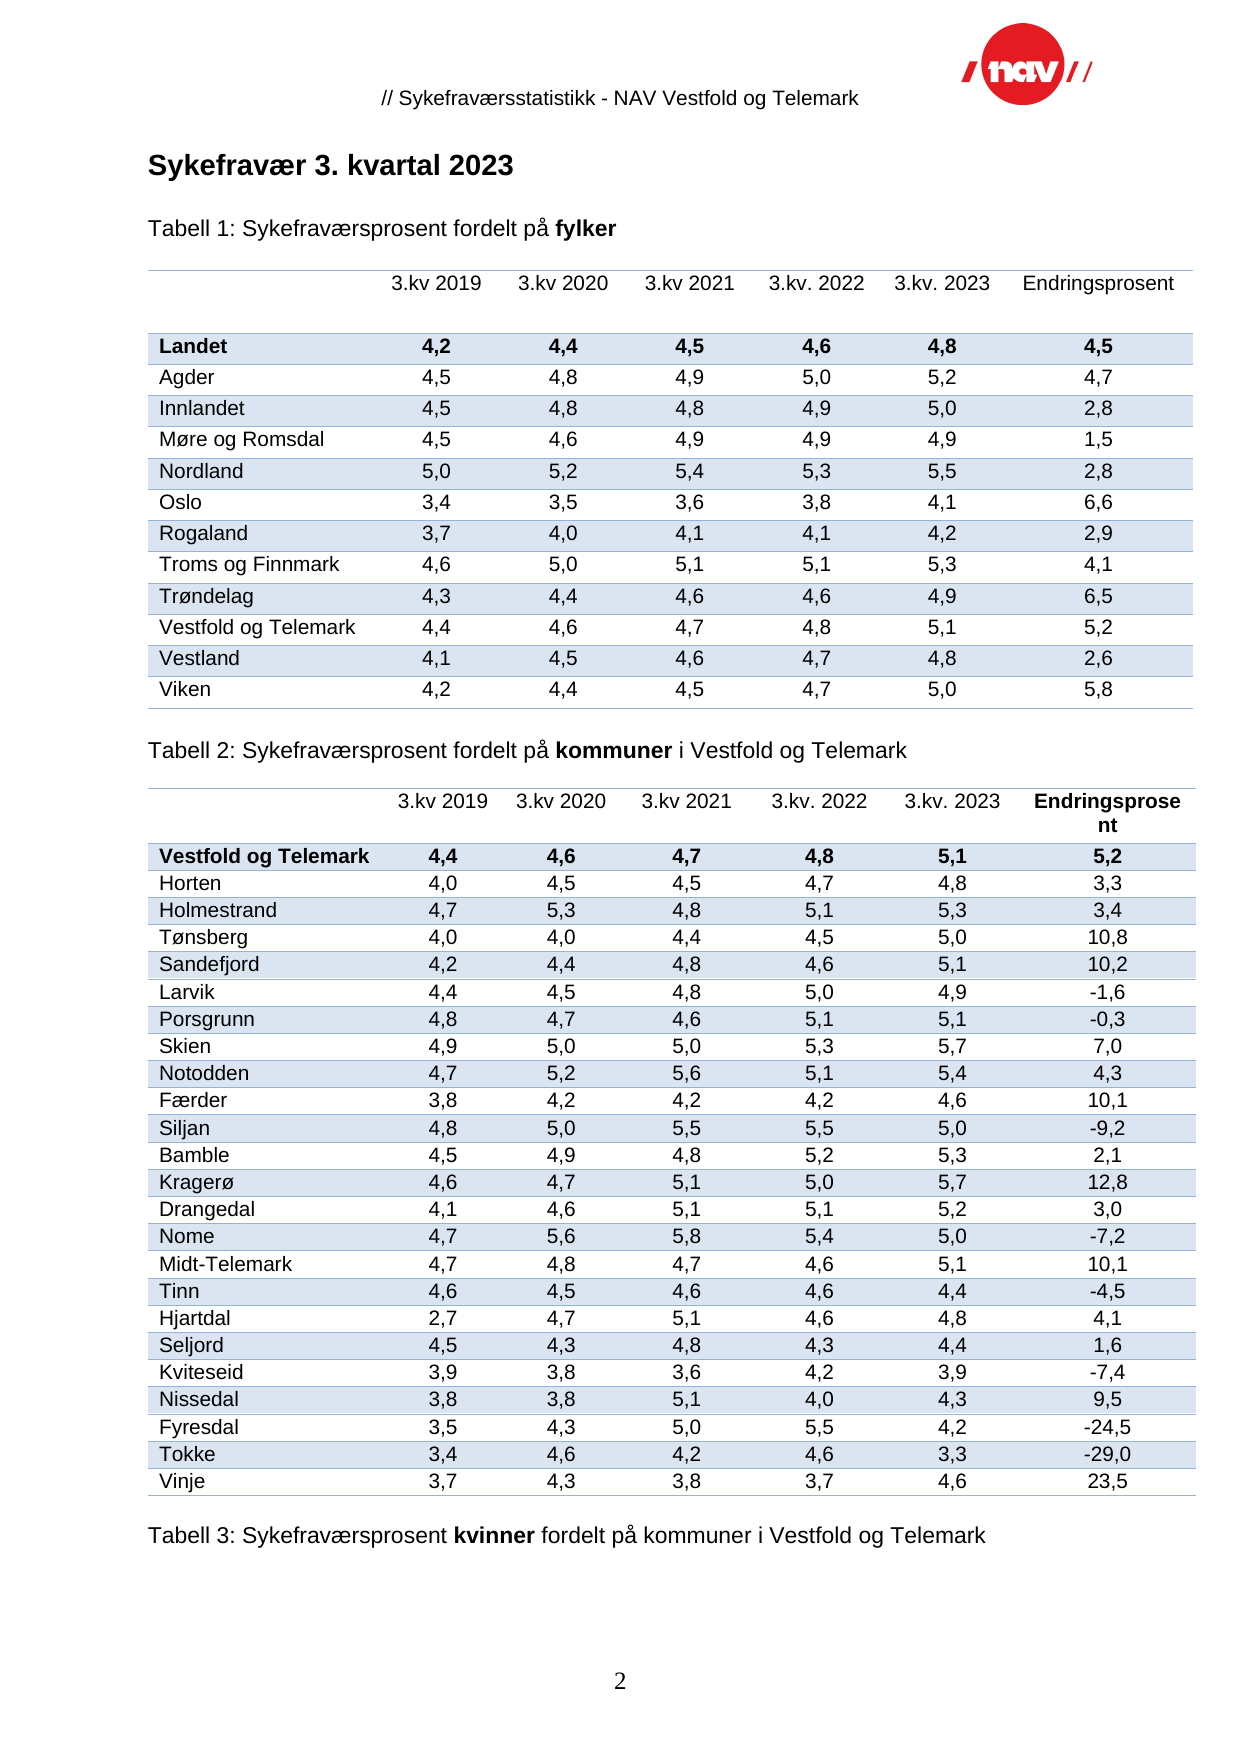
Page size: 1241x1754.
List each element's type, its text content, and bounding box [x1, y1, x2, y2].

table_cell 3,3 [886, 1442, 1019, 1468]
table_cell Porsgrunn [148, 1007, 384, 1033]
table_cell 4,4 [886, 1279, 1019, 1305]
table_cell 4,7 [626, 615, 753, 645]
table_cell 4,1 [384, 1197, 502, 1223]
table_cell 5,3 [886, 1143, 1019, 1169]
table_cell 4,6 [886, 1469, 1019, 1495]
table_cell Notodden [148, 1061, 384, 1087]
table_cell 4,7 [753, 646, 880, 676]
table_cell 5,1 [880, 615, 1004, 645]
table_cell 5,1 [753, 552, 880, 582]
table_cell 4,2 [502, 1088, 620, 1114]
table_cell 4,8 [384, 1115, 502, 1142]
table_cell Fyresdal [148, 1415, 384, 1441]
table_cell 5,4 [626, 459, 753, 489]
table_cell -4,5 [1019, 1279, 1196, 1305]
table_cell 4,3 [502, 1415, 620, 1441]
table_cell 4,4 [384, 980, 502, 1006]
table_cell 7,0 [1019, 1034, 1196, 1060]
table_cell 4,8 [620, 1333, 753, 1359]
table_cell 3,8 [502, 1360, 620, 1386]
table_cell 4,5 [626, 677, 753, 707]
table_cell 4,3 [886, 1387, 1019, 1413]
table_cell 5,1 [753, 1061, 886, 1087]
table_cell 5,1 [620, 1197, 753, 1223]
table_cell 4,7 [384, 1251, 502, 1277]
table_cell 5,5 [753, 1115, 886, 1142]
table_cell 5,1 [620, 1170, 753, 1196]
table_cell 4,6 [753, 1279, 886, 1305]
table_cell 4,8 [500, 365, 626, 395]
table_cell 4,8 [880, 334, 1004, 364]
table_cell 4,8 [626, 396, 753, 426]
table_cell 3,6 [626, 490, 753, 520]
table_cell 4,0 [502, 925, 620, 951]
table_cell 4,2 [753, 1360, 886, 1386]
table_cell 4,7 [753, 677, 880, 707]
table_cell 2,8 [1004, 396, 1193, 426]
table_cell 5,2 [880, 365, 1004, 395]
table_cell Sandefjord [148, 952, 384, 978]
table_cell 4,6 [373, 552, 500, 582]
table_cell 5,0 [886, 1115, 1019, 1142]
table_cell Siljan [148, 1115, 384, 1142]
table_cell 4,1 [1004, 552, 1193, 582]
table_cell Horten [148, 871, 384, 897]
table_cell 4,1 [626, 521, 753, 551]
table_cell Drangedal [148, 1197, 384, 1223]
table_cell Tokke [148, 1442, 384, 1468]
table_cell -7,2 [1019, 1224, 1196, 1250]
table_cell 4,6 [502, 844, 620, 870]
table_cell 2,6 [1004, 646, 1193, 676]
table_cell 4,6 [384, 1170, 502, 1196]
table_cell 3,4 [384, 1442, 502, 1468]
table_cell 5,0 [620, 1034, 753, 1060]
table_cell 4,9 [502, 1143, 620, 1169]
table_cell 4,5 [1004, 334, 1193, 364]
table_cell 4,9 [886, 980, 1019, 1006]
table_cell 4,2 [384, 952, 502, 978]
table_cell 10,2 [1019, 952, 1196, 978]
table_cell 5,2 [886, 1197, 1019, 1223]
picture [961, 23, 1093, 105]
table_cell Larvik [148, 980, 384, 1006]
table_cell 5,1 [753, 898, 886, 924]
table_cell 4,5 [384, 1143, 502, 1169]
table_cell 4,6 [620, 1279, 753, 1305]
table_cell 4,6 [753, 584, 880, 614]
table_cell 3,9 [384, 1360, 502, 1386]
table_cell 4,0 [753, 1387, 886, 1413]
table_cell 4,6 [753, 1442, 886, 1468]
table_cell 4,8 [620, 1143, 753, 1169]
table_cell 5,3 [880, 552, 1004, 582]
table_cell 5,3 [886, 898, 1019, 924]
table_cell 4,7 [384, 898, 502, 924]
table_cell 5,4 [753, 1224, 886, 1250]
table_cell Bamble [148, 1143, 384, 1169]
table_cell 4,8 [502, 1251, 620, 1277]
table_cell 3,7 [384, 1469, 502, 1495]
table_cell 4,7 [620, 1251, 753, 1277]
table_cell 5,0 [620, 1415, 753, 1441]
table_cell 4,4 [500, 584, 626, 614]
table_cell 4,4 [502, 952, 620, 978]
text Tabell 2: Sykefraværsprosent fordelt på kommuner i Vestfold og Telemark [148, 737, 1093, 763]
table_cell 3,8 [620, 1469, 753, 1495]
table_cell 4,5 [502, 980, 620, 1006]
table_cell 4,8 [753, 844, 886, 870]
table_cell 5,1 [886, 844, 1019, 870]
table_cell 4,3 [502, 1333, 620, 1359]
table_cell 2,7 [384, 1306, 502, 1332]
table_cell 3,6 [620, 1360, 753, 1386]
table_cell 4,5 [626, 334, 753, 364]
table_cell 4,1 [880, 490, 1004, 520]
table_cell 4,9 [384, 1034, 502, 1060]
table_cell 4,8 [384, 1007, 502, 1033]
table_cell 4,6 [500, 427, 626, 457]
table_cell 1,6 [1019, 1333, 1196, 1359]
table_cell 5,0 [753, 980, 886, 1006]
table_cell Vestfold og Telemark [148, 844, 384, 870]
table_cell 4,4 [886, 1333, 1019, 1359]
table_cell 4,6 [502, 1197, 620, 1223]
table_cell 5,3 [753, 459, 880, 489]
table_cell 23,5 [1019, 1469, 1196, 1495]
table_cell 4,9 [626, 365, 753, 395]
table_cell 4,6 [753, 334, 880, 364]
table_cell 4,0 [384, 871, 502, 897]
table_cell 2,8 [1004, 459, 1193, 489]
table_header 3.kv 2019 [373, 271, 500, 332]
table_cell 5,0 [886, 1224, 1019, 1250]
table_cell 4,0 [384, 925, 502, 951]
text Sykefravær 3. kvartal 2023 [148, 148, 1093, 181]
table_header [148, 789, 384, 842]
table_cell 5,0 [502, 1115, 620, 1142]
table_cell 4,1 [373, 646, 500, 676]
table_cell 3,4 [373, 490, 500, 520]
table_cell 12,8 [1019, 1170, 1196, 1196]
table_cell 4,6 [753, 1251, 886, 1277]
table_cell 4,6 [620, 1007, 753, 1033]
table_cell 5,1 [620, 1387, 753, 1413]
table_cell 5,2 [500, 459, 626, 489]
table_cell 4,9 [880, 584, 1004, 614]
table_cell Kragerø [148, 1170, 384, 1196]
table_cell -1,6 [1019, 980, 1196, 1006]
table_cell 3,7 [753, 1469, 886, 1495]
table_cell 5,1 [753, 1007, 886, 1033]
table_cell Landet [148, 334, 373, 364]
table_cell 5,1 [886, 1251, 1019, 1277]
table_cell 5,0 [753, 365, 880, 395]
table_cell 3,5 [500, 490, 626, 520]
table_cell 5,0 [753, 1170, 886, 1196]
table_cell 4,2 [880, 521, 1004, 551]
table_cell 6,6 [1004, 490, 1193, 520]
table_cell 4,8 [880, 646, 1004, 676]
table_cell Agder [148, 365, 373, 395]
table_cell 4,8 [886, 871, 1019, 897]
table_cell 4,2 [373, 334, 500, 364]
table_cell 4,2 [753, 1088, 886, 1114]
table_cell 5,2 [502, 1061, 620, 1087]
table_header 3.kv. 2023 [880, 271, 1004, 332]
table_cell 4,6 [626, 646, 753, 676]
table_cell 4,1 [753, 521, 880, 551]
table_header [148, 271, 373, 332]
table_cell 1,5 [1004, 427, 1193, 457]
table_cell Kviteseid [148, 1360, 384, 1386]
table_cell 4,4 [620, 925, 753, 951]
table_cell 3,8 [384, 1387, 502, 1413]
table_cell 3,8 [384, 1088, 502, 1114]
table_cell 5,8 [1004, 677, 1193, 707]
table_cell 4,8 [500, 396, 626, 426]
table_cell 4,4 [373, 615, 500, 645]
table_cell 4,8 [620, 952, 753, 978]
table_header 3.kv 2021 [620, 789, 753, 842]
table_cell Trøndelag [148, 584, 373, 614]
table_cell Færder [148, 1088, 384, 1114]
table_cell Tinn [148, 1279, 384, 1305]
table_cell 4,1 [1019, 1306, 1196, 1332]
table_cell 4,6 [626, 584, 753, 614]
table_cell Seljord [148, 1333, 384, 1359]
table_cell 4,8 [753, 615, 880, 645]
table_cell 3,5 [384, 1415, 502, 1441]
table_cell 4,9 [753, 396, 880, 426]
table_header 3.kv. 2022 [753, 271, 880, 332]
table_cell 4,5 [502, 871, 620, 897]
table_cell Møre og Romsdal [148, 427, 373, 457]
table_cell 4,5 [500, 646, 626, 676]
table_cell 5,6 [502, 1224, 620, 1250]
table_cell 4,2 [886, 1415, 1019, 1441]
table_cell 5,5 [880, 459, 1004, 489]
table_cell 10,1 [1019, 1088, 1196, 1114]
table_cell -9,2 [1019, 1115, 1196, 1142]
table_cell 10,8 [1019, 925, 1196, 951]
table_cell 4,5 [620, 871, 753, 897]
table_cell 4,7 [384, 1061, 502, 1087]
table_cell 4,2 [373, 677, 500, 707]
table_cell Vestland [148, 646, 373, 676]
table_cell 5,2 [1019, 844, 1196, 870]
table_cell 3,4 [1019, 898, 1196, 924]
table_cell 5,5 [620, 1115, 753, 1142]
table_cell 3,3 [1019, 871, 1196, 897]
table_cell Tønsberg [148, 925, 384, 951]
table_cell 5,1 [886, 952, 1019, 978]
table_cell 5,0 [502, 1034, 620, 1060]
text Tabell 3: Sykefraværsprosent kvinner fordelt på kommuner i Vestfold og Telemark [148, 1522, 1093, 1549]
table_cell 4,6 [502, 1442, 620, 1468]
table_cell Holmestrand [148, 898, 384, 924]
table_cell 4,6 [500, 615, 626, 645]
table_cell -0,3 [1019, 1007, 1196, 1033]
table_cell Midt-Telemark [148, 1251, 384, 1277]
table_cell Vinje [148, 1469, 384, 1495]
table_cell 9,5 [1019, 1387, 1196, 1413]
table_cell 5,0 [886, 925, 1019, 951]
table_cell 3,9 [886, 1360, 1019, 1386]
table_cell 2,1 [1019, 1143, 1196, 1169]
table_cell 4,5 [373, 396, 500, 426]
table_cell 4,7 [384, 1224, 502, 1250]
table_cell 4,6 [753, 952, 886, 978]
table_cell 5,5 [753, 1415, 886, 1441]
table_cell 4,8 [620, 898, 753, 924]
table_cell 5,0 [880, 677, 1004, 707]
table_cell 2,9 [1004, 521, 1193, 551]
table_cell Innlandet [148, 396, 373, 426]
table_cell 4,5 [753, 925, 886, 951]
table_cell -24,5 [1019, 1415, 1196, 1441]
table_cell Troms og Finnmark [148, 552, 373, 582]
table_cell 5,7 [886, 1170, 1019, 1196]
table_cell 4,7 [502, 1007, 620, 1033]
table_cell 5,1 [626, 552, 753, 582]
table_cell 4,9 [753, 427, 880, 457]
table_cell 5,0 [500, 552, 626, 582]
table_header 3.kv. 2023 [886, 789, 1019, 842]
table_cell 5,6 [620, 1061, 753, 1087]
table_cell Nordland [148, 459, 373, 489]
table_cell Viken [148, 677, 373, 707]
table_cell 4,0 [500, 521, 626, 551]
table_cell 4,9 [880, 427, 1004, 457]
table_header 3.kv 2020 [502, 789, 620, 842]
table_cell 4,4 [384, 844, 502, 870]
table_cell 4,7 [502, 1306, 620, 1332]
table_cell Hjartdal [148, 1306, 384, 1332]
table_cell 4,2 [620, 1442, 753, 1468]
table_cell 5,0 [880, 396, 1004, 426]
table_cell 4,5 [384, 1333, 502, 1359]
table_cell 4,9 [626, 427, 753, 457]
table_cell 4,3 [373, 584, 500, 614]
table_cell 4,7 [502, 1170, 620, 1196]
table_cell 5,2 [1004, 615, 1193, 645]
table_cell 4,3 [502, 1469, 620, 1495]
table_cell 5,1 [620, 1306, 753, 1332]
table_header 3.kv. 2022 [753, 789, 886, 842]
table_cell 5,7 [886, 1034, 1019, 1060]
table_cell Rogaland [148, 521, 373, 551]
table_cell 4,6 [384, 1279, 502, 1305]
table_cell 3,0 [1019, 1197, 1196, 1223]
table_cell 5,8 [620, 1224, 753, 1250]
table_cell Vestfold og Telemark [148, 615, 373, 645]
table_cell 6,5 [1004, 584, 1193, 614]
table_header 3.kv 2019 [384, 789, 502, 842]
table_cell -29,0 [1019, 1442, 1196, 1468]
table_cell 5,3 [753, 1034, 886, 1060]
table_cell 4,8 [886, 1306, 1019, 1332]
table_cell 5,4 [886, 1061, 1019, 1087]
table_header Endringsprosent [1019, 789, 1196, 842]
table_cell 4,3 [753, 1333, 886, 1359]
table_cell 5,2 [753, 1143, 886, 1169]
table_header 3.kv 2020 [500, 271, 626, 332]
table_cell 5,3 [502, 898, 620, 924]
table_cell Nissedal [148, 1387, 384, 1413]
table_cell 4,7 [1004, 365, 1193, 395]
table_cell 3,8 [753, 490, 880, 520]
table_cell 4,8 [620, 980, 753, 1006]
table_cell 4,2 [620, 1088, 753, 1114]
table_cell 4,7 [620, 844, 753, 870]
table_cell 3,8 [502, 1387, 620, 1413]
table_cell 3,7 [373, 521, 500, 551]
table_cell 4,6 [753, 1306, 886, 1332]
table_cell 10,1 [1019, 1251, 1196, 1277]
table_cell -7,4 [1019, 1360, 1196, 1386]
table_cell 5,0 [373, 459, 500, 489]
table_cell 4,3 [1019, 1061, 1196, 1087]
table_cell Nome [148, 1224, 384, 1250]
table_cell 5,1 [886, 1007, 1019, 1033]
table_header Endringsprosent [1004, 271, 1193, 332]
table_cell 4,4 [500, 677, 626, 707]
text Tabell 1: Sykefraværsprosent fordelt på fylker [148, 215, 1093, 241]
table_cell Skien [148, 1034, 384, 1060]
table_cell 4,6 [886, 1088, 1019, 1114]
table_cell 4,7 [753, 871, 886, 897]
table_cell 4,5 [373, 365, 500, 395]
table_cell 4,5 [502, 1279, 620, 1305]
table_cell 4,5 [373, 427, 500, 457]
table_cell Oslo [148, 490, 373, 520]
table_cell 5,1 [753, 1197, 886, 1223]
table_cell 4,4 [500, 334, 626, 364]
table_header 3.kv 2021 [626, 271, 753, 332]
